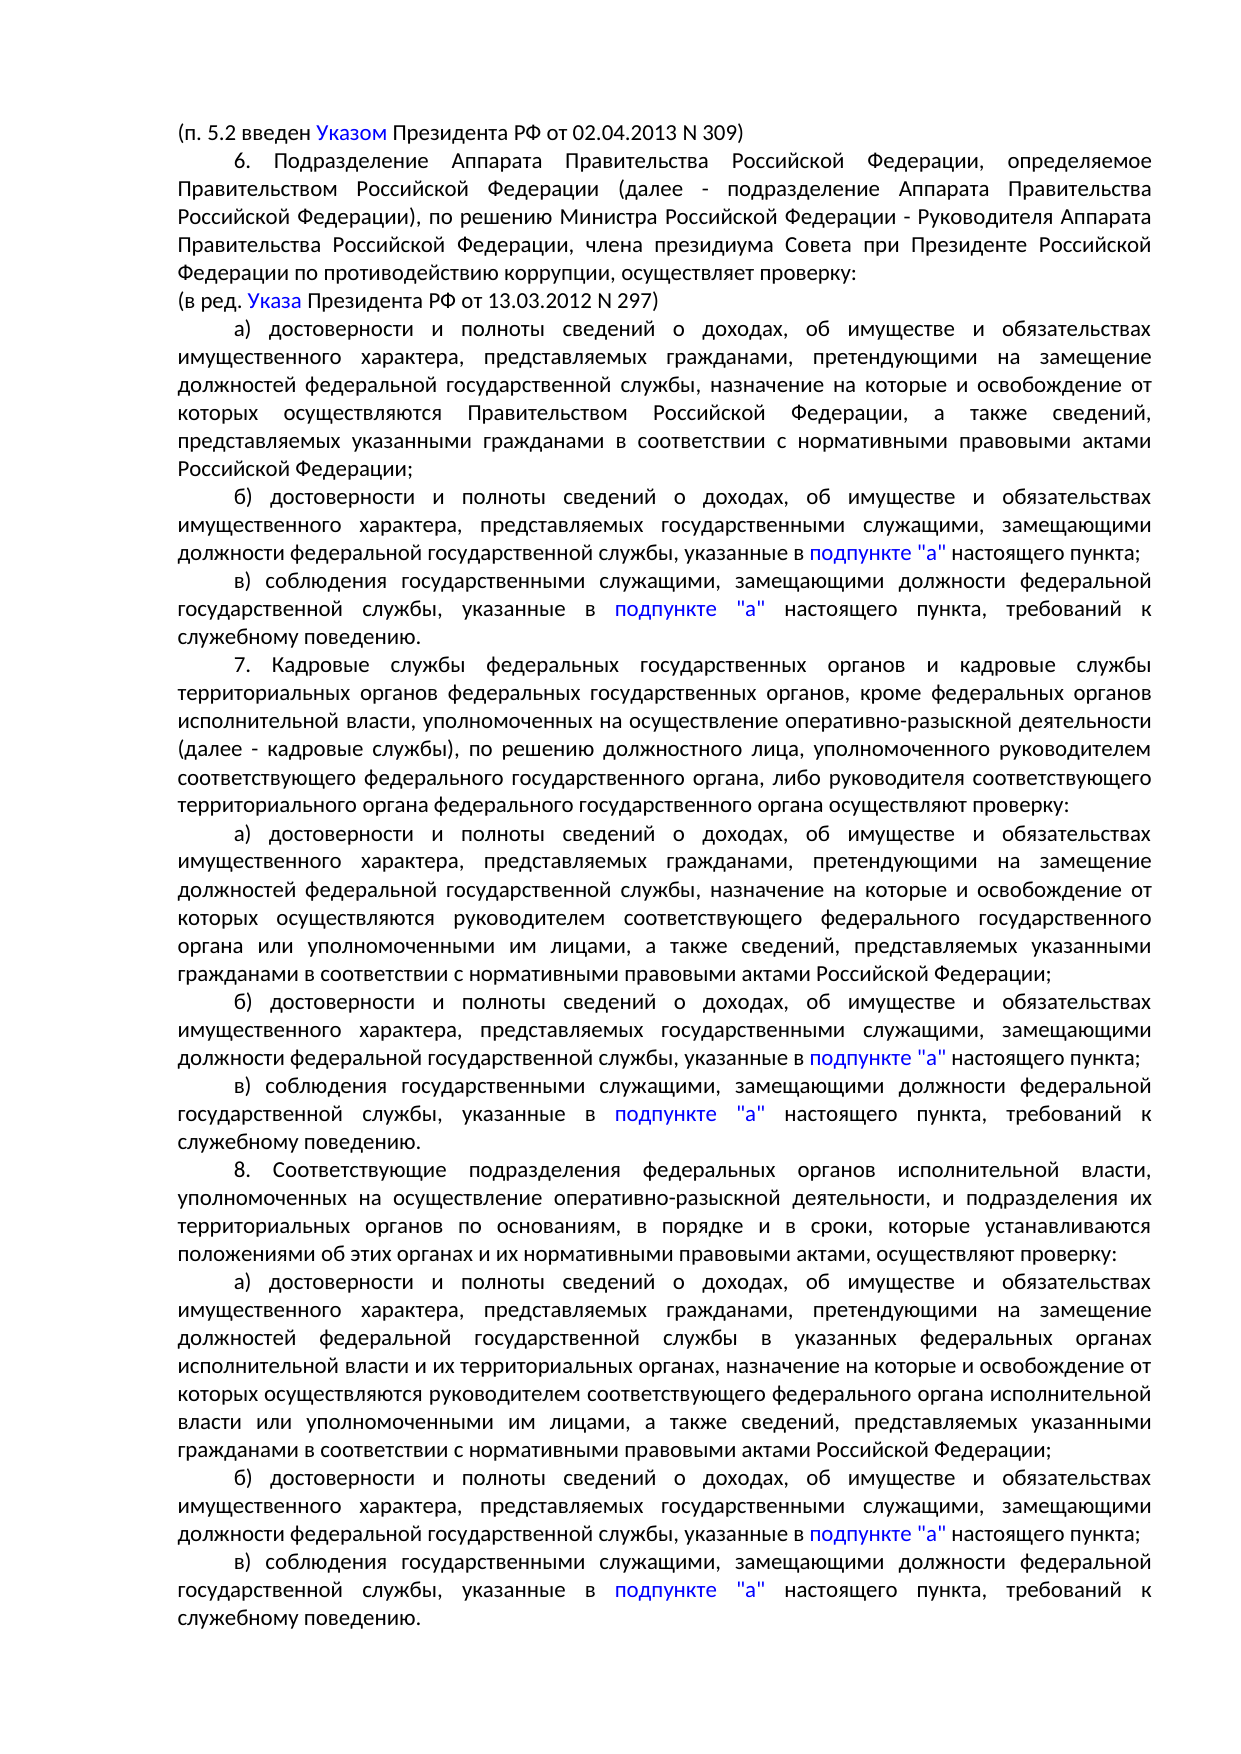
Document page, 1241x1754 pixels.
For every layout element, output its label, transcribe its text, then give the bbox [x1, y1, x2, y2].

text (в ред. Указа Президента РФ от 13.03.2012 N 297) [177, 286, 1152, 314]
text а) достоверности и полноты сведений о доходах, об имуществе и обязательствах имущественного характера, представляемых гражданами, претендующими на замещение должностей федеральной государственной службы, назначение на которые и освобождение от которых осуществляются Правительством Российской Федерации, а также сведений, представляемых указанными гражданами в соответствии с нормативными правовыми актами Российской Федерации; [177, 314, 1152, 482]
text 7. Кадровые службы федеральных государственных органов и кадровые службы территориальных органов федеральных государственных органов, кроме федеральных органов исполнительной власти, уполномоченных на осуществление оперативно-разыскной деятельности (далее - кадровые службы), по решению должностного лица, уполномоченного руководителем соответствующего федерального государственного органа, либо руководителя соответствующего территориального органа федерального государственного органа осуществляют проверку: [177, 651, 1152, 819]
text 6. Подразделение Аппарата Правительства Российской Федерации, определяемое Правительством Российской Федерации (далее - подразделение Аппарата Правительства Российской Федерации), по решению Министра Российской Федерации - Руководителя Аппарата Правительства Российской Федерации, члена президиума Совета при Президенте Российской Федерации по противодействию коррупции, осуществляет проверку: [177, 146, 1152, 286]
text б) достоверности и полноты сведений о доходах, об имуществе и обязательствах имущественного характера, представляемых государственными служащими, замещающими должности федеральной государственной службы, указанные в подпункте "а" настоящего пункта; [177, 987, 1152, 1071]
text 8. Соответствующие подразделения федеральных органов исполнительной власти, уполномоченных на осуществление оперативно-разыскной деятельности, и подразделения их территориальных органов по основаниям, в порядке и в сроки, которые устанавливаются положениями об этих органах и их нормативными правовыми актами, осуществляют проверку: [177, 1155, 1152, 1267]
text б) достоверности и полноты сведений о доходах, об имуществе и обязательствах имущественного характера, представляемых государственными служащими, замещающими должности федеральной государственной службы, указанные в подпункте "а" настоящего пункта; [177, 1463, 1152, 1547]
text в) соблюдения государственными служащими, замещающими должности федеральной государственной службы, указанные в подпункте "а" настоящего пункта, требований к служебному поведению. [177, 1547, 1152, 1631]
text в) соблюдения государственными служащими, замещающими должности федеральной государственной службы, указанные в подпункте "а" настоящего пункта, требований к служебному поведению. [177, 566, 1152, 651]
text а) достоверности и полноты сведений о доходах, об имуществе и обязательствах имущественного характера, представляемых гражданами, претендующими на замещение должностей федеральной государственной службы, назначение на которые и освобождение от которых осуществляются руководителем соответствующего федерального государственного органа или уполномоченными им лицами, а также сведений, представляемых указанными гражданами в соответствии с нормативными правовыми актами Российской Федерации; [177, 819, 1152, 987]
text б) достоверности и полноты сведений о доходах, об имуществе и обязательствах имущественного характера, представляемых государственными служащими, замещающими должности федеральной государственной службы, указанные в подпункте "а" настоящего пункта; [177, 482, 1152, 566]
text а) достоверности и полноты сведений о доходах, об имуществе и обязательствах имущественного характера, представляемых гражданами, претендующими на замещение должностей федеральной государственной службы в указанных федеральных органах исполнительной власти и их территориальных органах, назначение на которые и освобождение от которых осуществляются руководителем соответствующего федерального органа исполнительной власти или уполномоченными им лицами, а также сведений, представляемых указанными гражданами в соответствии с нормативными правовыми актами Российской Федерации; [177, 1267, 1152, 1463]
text (п. 5.2 введен Указом Президента РФ от 02.04.2013 N 309) [177, 118, 1152, 146]
text в) соблюдения государственными служащими, замещающими должности федеральной государственной службы, указанные в подпункте "а" настоящего пункта, требований к служебному поведению. [177, 1071, 1152, 1155]
